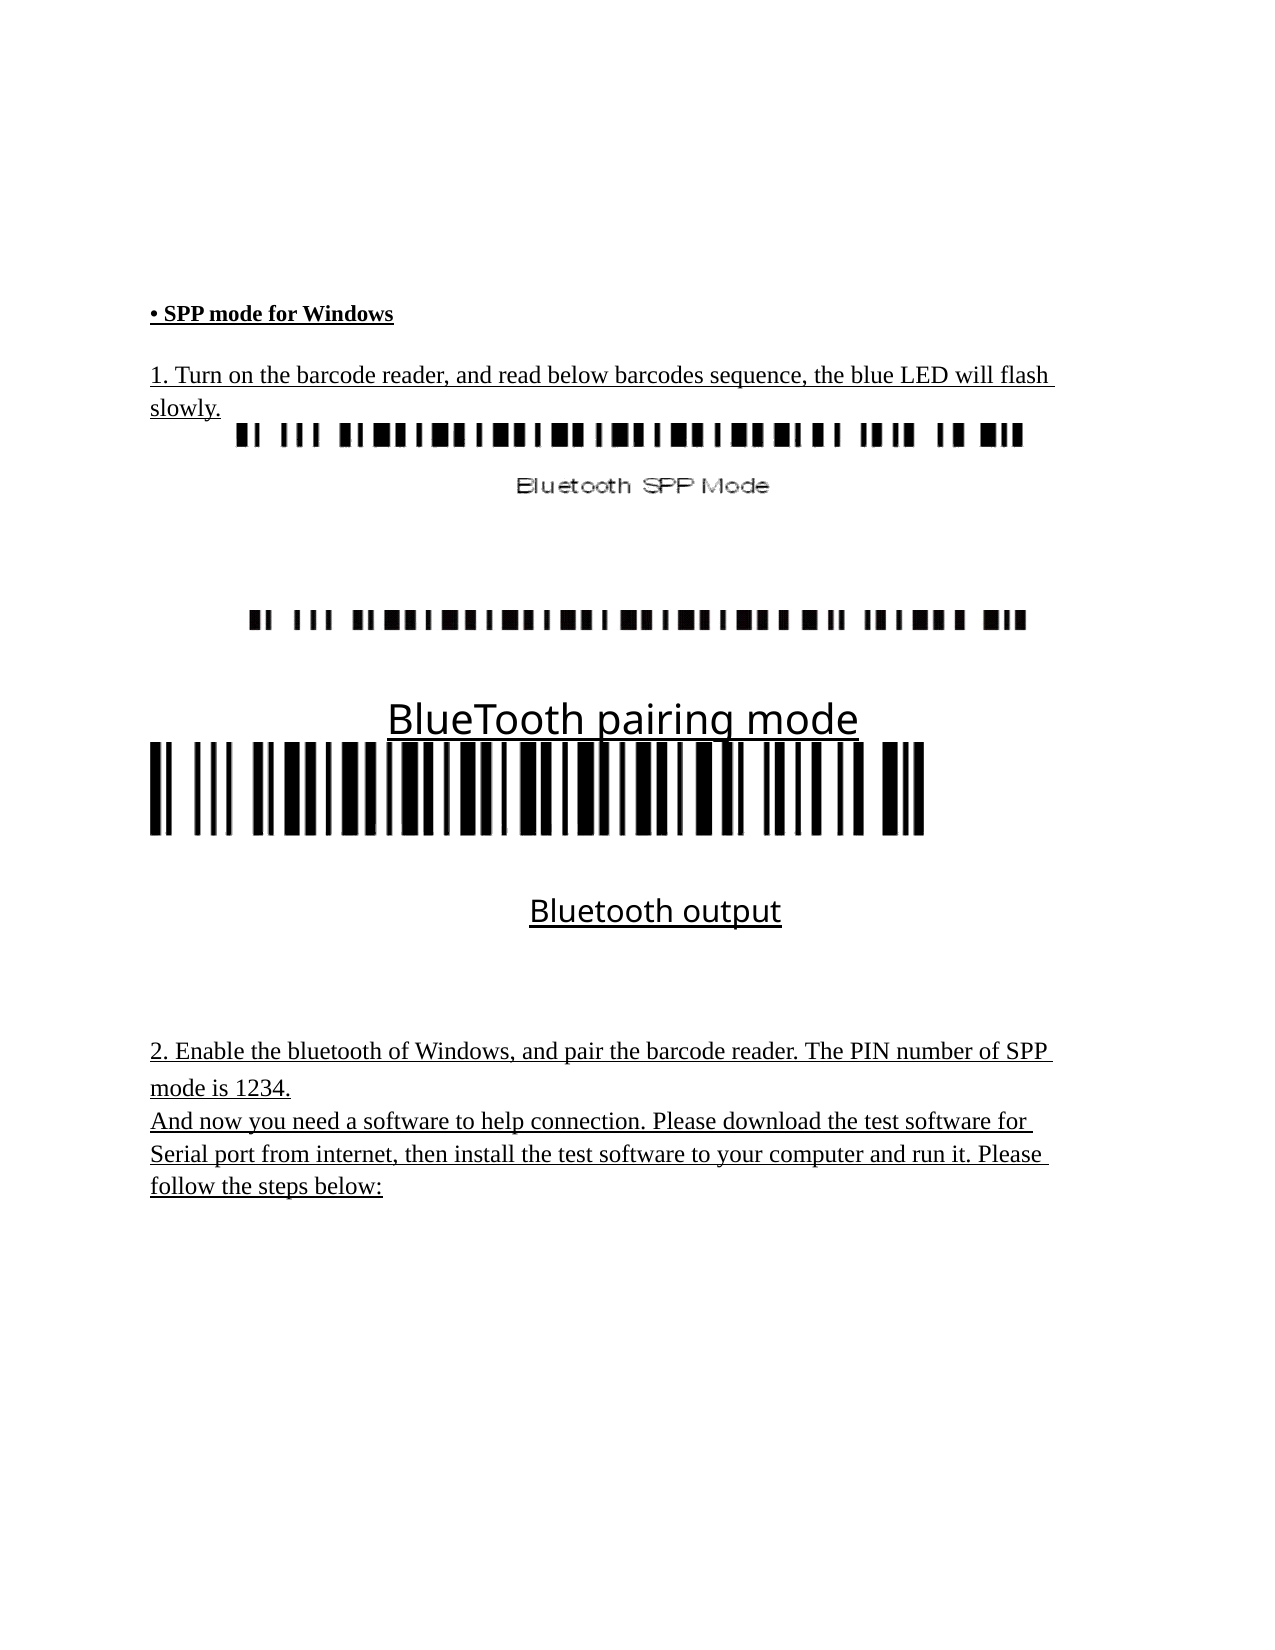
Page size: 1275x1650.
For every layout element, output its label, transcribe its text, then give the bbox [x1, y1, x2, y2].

text • SPP mode for Windows [150, 302, 1125, 327]
text And now you need a software to help connection. Please download the test software for Serial port from internet, then install the test software to your computer and run it. Please follow the steps below: [150, 1104, 1060, 1201]
text Bluetooth output [185, 898, 1125, 929]
text 2. Enable the bluetooth of Windows, and pair the barcode reader. The PIN number of SPP mode is 1234. [150, 1030, 1060, 1104]
text 1. Turn on the barcode reader, and read below barcodes sequence, the blue LED will flash slowly. [150, 358, 1060, 423]
text BlueTooth pairing mode [150, 701, 1096, 743]
